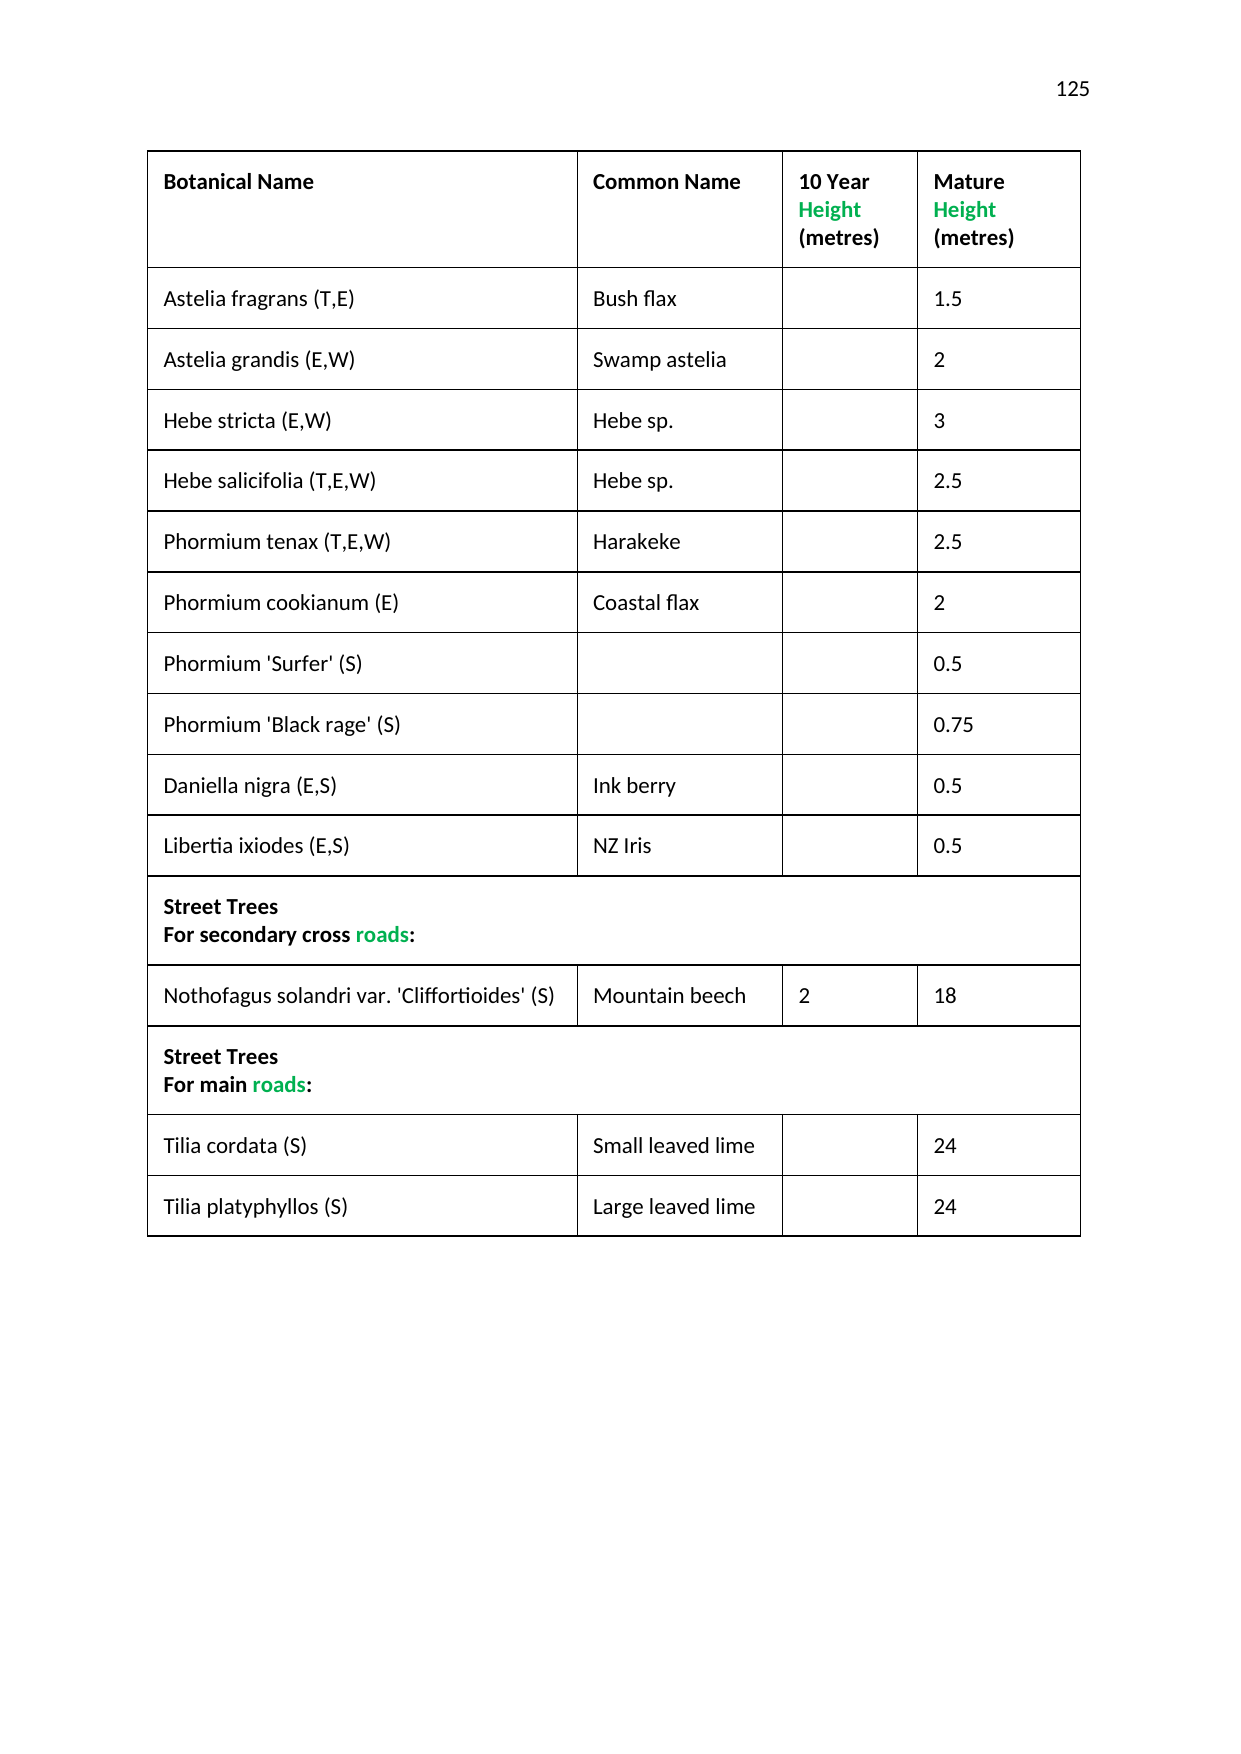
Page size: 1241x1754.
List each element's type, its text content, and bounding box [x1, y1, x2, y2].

table_cell Swamp astelia [578, 329, 782, 388]
table_cell Street Trees For main roads: [148, 1027, 1080, 1114]
table_cell Hebe sp. [578, 451, 782, 510]
table_cell [783, 451, 917, 510]
table_cell 2 [783, 966, 917, 1025]
table_cell Tilia platyphyllos (S) [148, 1176, 577, 1235]
table_cell [783, 816, 917, 875]
table_cell 24 [918, 1115, 1080, 1174]
table_cell [783, 390, 917, 449]
table_cell [578, 694, 782, 753]
table_header 10 Year Height (metres) [783, 152, 917, 267]
table_cell Astelia fragrans (T,E) [148, 268, 577, 328]
table_header Mature Height (metres) [918, 152, 1080, 267]
table_cell [783, 268, 917, 328]
table_cell Phormium tenax (T,E,W) [148, 512, 577, 571]
table_cell [783, 633, 917, 693]
table_cell [783, 1176, 917, 1235]
table_cell 2 [918, 329, 1080, 388]
table_cell 3 [918, 390, 1080, 449]
table_cell [783, 329, 917, 388]
table_cell 0.5 [918, 633, 1080, 693]
table_cell 1.5 [918, 268, 1080, 328]
table_cell Small leaved lime [578, 1115, 782, 1174]
table_cell Bush flax [578, 268, 782, 328]
table_cell 2.5 [918, 451, 1080, 510]
table_cell Hebe stricta (E,W) [148, 390, 577, 449]
table_cell 0.75 [918, 694, 1080, 753]
table_cell [783, 512, 917, 571]
table_cell [783, 755, 917, 814]
table_cell NZ Iris [578, 816, 782, 875]
table_cell Hebe salicifolia (T,E,W) [148, 451, 577, 510]
table_cell 18 [918, 966, 1080, 1025]
table_cell Daniella nigra (E,S) [148, 755, 577, 814]
table_cell Phormium cookianum (E) [148, 573, 577, 632]
table_cell Hebe sp. [578, 390, 782, 449]
table_cell Phormium 'Surfer' (S) [148, 633, 577, 693]
table_cell Astelia grandis (E,W) [148, 329, 577, 388]
table_cell Mountain beech [578, 966, 782, 1025]
table_cell Coastal flax [578, 573, 782, 632]
table_cell 2.5 [918, 512, 1080, 571]
table_header Botanical Name [148, 152, 577, 267]
table_cell Phormium 'Black rage' (S) [148, 694, 577, 753]
table_cell Tilia cordata (S) [148, 1115, 577, 1174]
table_cell Street Trees For secondary cross roads: [148, 877, 1080, 964]
table_cell Nothofagus solandri var. 'Cliffortioides' (S) [148, 966, 577, 1025]
table_cell [783, 1115, 917, 1174]
table_cell 0.5 [918, 755, 1080, 814]
table_cell Ink berry [578, 755, 782, 814]
table_cell [578, 633, 782, 693]
table_cell 0.5 [918, 816, 1080, 875]
table_cell Large leaved lime [578, 1176, 782, 1235]
table_cell Libertia ixiodes (E,S) [148, 816, 577, 875]
table_cell [783, 694, 917, 753]
table_header Common Name [578, 152, 782, 267]
table_cell 24 [918, 1176, 1080, 1235]
table_cell 2 [918, 573, 1080, 632]
table_cell [783, 573, 917, 632]
table_cell Harakeke [578, 512, 782, 571]
